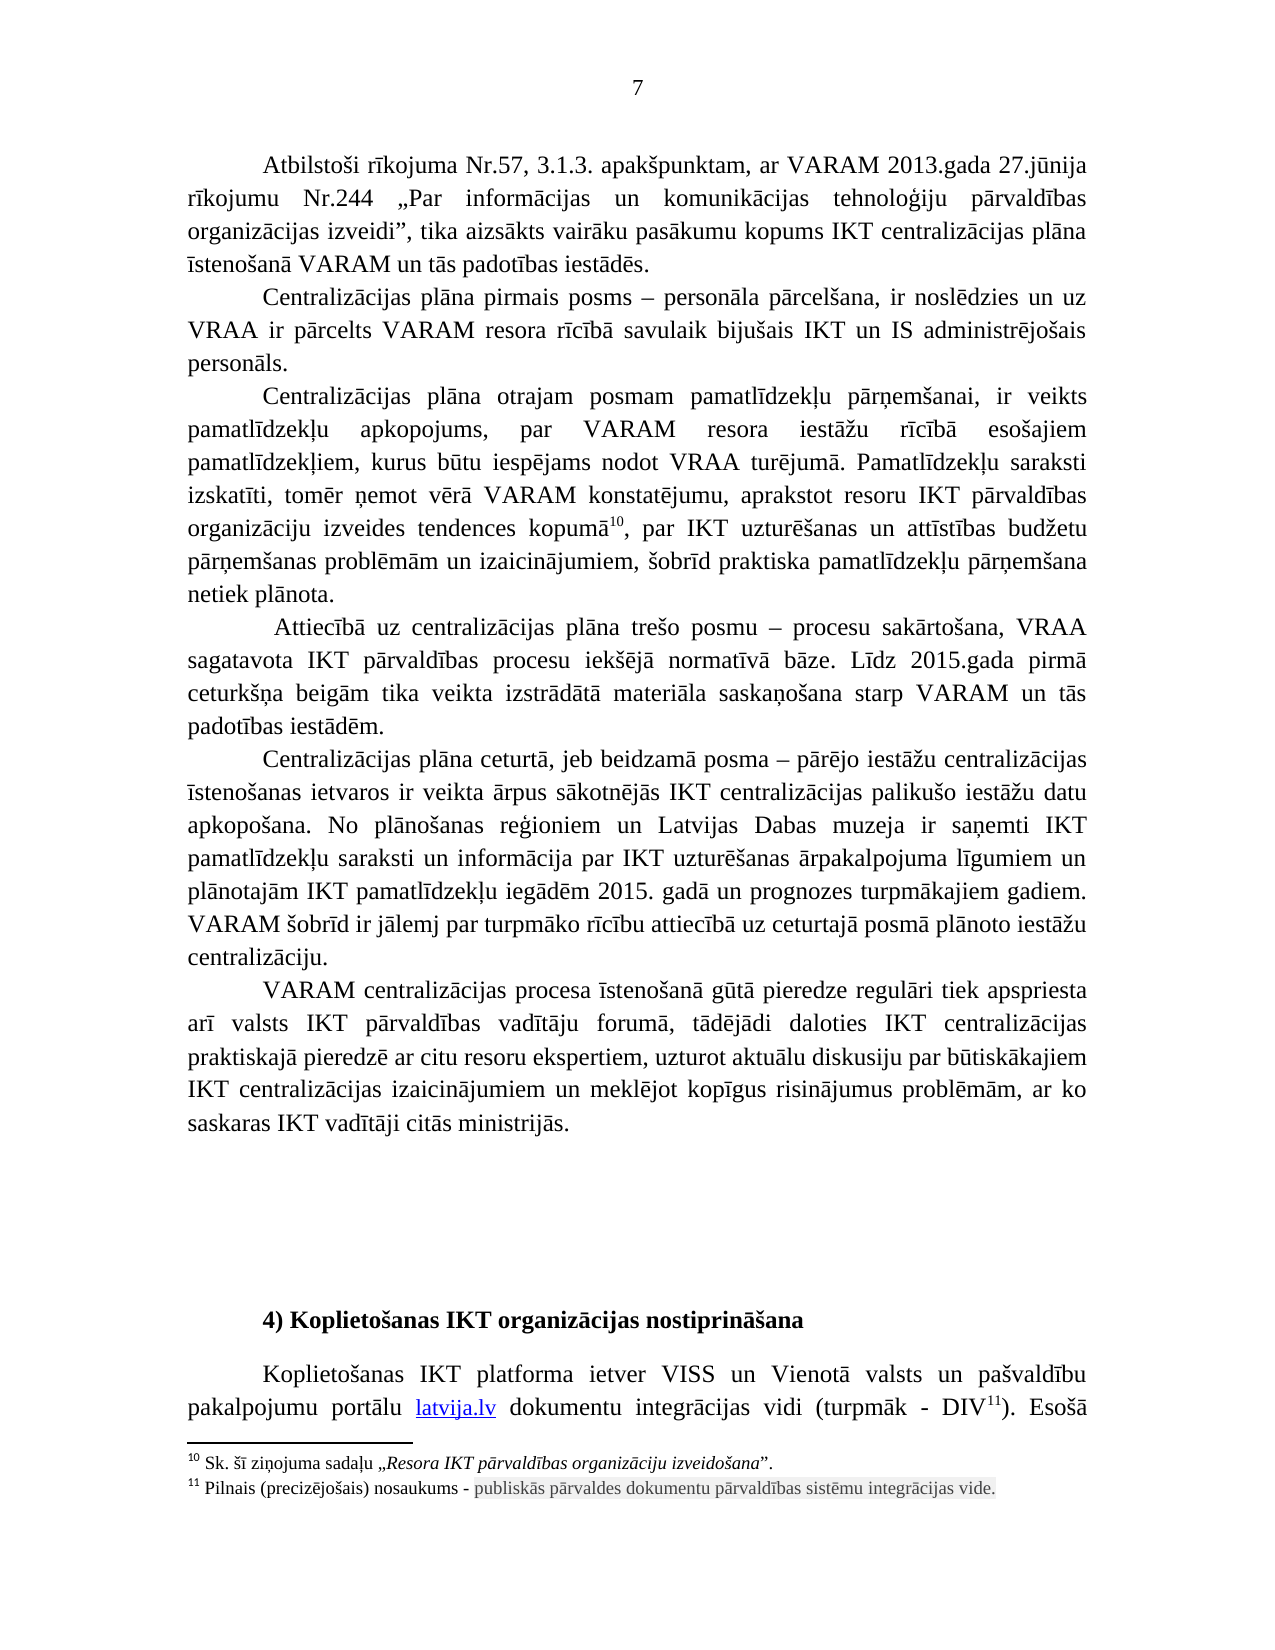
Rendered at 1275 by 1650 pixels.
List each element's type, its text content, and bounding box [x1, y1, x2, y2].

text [187, 1359, 1087, 1421]
text Attiecībā uz centralizācijas plāna trešo posmu – procesu sakārtošana, VRAA sagatavota IKT pārvaldības procesu iekšējā normatīvā bāze. Līdz 2015.gada pirmā ceturkšņa beigām tika veikta izstrādātā materiāla saskaņošana starp VARAM un tās padotības iestādēm. [187, 612, 1087, 740]
text Centralizācijas plāna otrajam posmam pamatlīdzekļu pārņemšanai, ir veikts pamatlīdzekļu apkopojums, par VARAM resora iestāžu rīcībā esošajiem pamatlīdzekļiem, kurus būtu iespējams nodot VRAA turējumā. Pamatlīdzekļu saraksti izskatīti, tomēr ņemot vērā VARAM konstatējumu, aprakstot resoru IKT pārvaldības organizāciju izveides tendences kopumā, par IKT uzturēšanas un attīstības budžetu pārņemšanas problēmām un izaicinājumiem, šobrīd praktiska pamatlīdzekļu pārņemšana netiek plānota. [187, 381, 1087, 608]
text Centralizācijas plāna pirmais posms – personāla pārcelšana, ir noslēdzies un uz VRAA ir pārcelts VARAM resora rīcībā savulaik bijušais IKT un IS administrējošais personāls. [187, 282, 1087, 377]
text VARAM centralizācijas procesa īstenošanā gūtā pieredze regulāri tiek apspriesta arī valsts IKT pārvaldības vadītāju forumā, tādējādi daloties IKT centralizācijas praktiskajā pieredzē ar citu resoru ekspertiem, uzturot aktuālu diskusiju par būtiskākajiem IKT centralizācijas izaicinājumiem un meklējot kopīgus risinājumus problēmām, ar ko saskaras IKT vadītāji citās ministrijās. [187, 976, 1087, 1136]
text Atbilstoši rīkojuma Nr.57, 3.1.3. apakšpunktam, ar VARAM 2013.gada 27.jūnija rīkojumu Nr.244 „Par informācijas un komunikācijas tehnoloģiju pārvaldības organizācijas izveidi”, tika aizsākts vairāku pasākumu kopums IKT centralizācijas plāna īstenošanā VARAM un tās padotības iestādēs. [187, 150, 1087, 278]
text 4) Koplietošanas IKT organizācijas nostiprināšana [187, 1305, 1087, 1334]
text Centralizācijas plāna ceturtā, jeb beidzamā posma – pārējo iestāžu centralizācijas īstenošanas ietvaros ir veikta ārpus sākotnējās IKT centralizācijas palikušo iestāžu datu apkopošana. No plānošanas reģioniem un Latvijas Dabas muzeja ir saņemti IKT pamatlīdzekļu saraksti un informācija par IKT uzturēšanas ārpakalpojuma līgumiem un plānotajām IKT pamatlīdzekļu iegādēm 2015. gadā un prognozes turpmākajiem gadiem. VARAM šobrīd ir jālemj par turpmāko rīcību attiecībā uz ceturtajā posmā plānoto iestāžu centralizāciju. [187, 744, 1087, 971]
